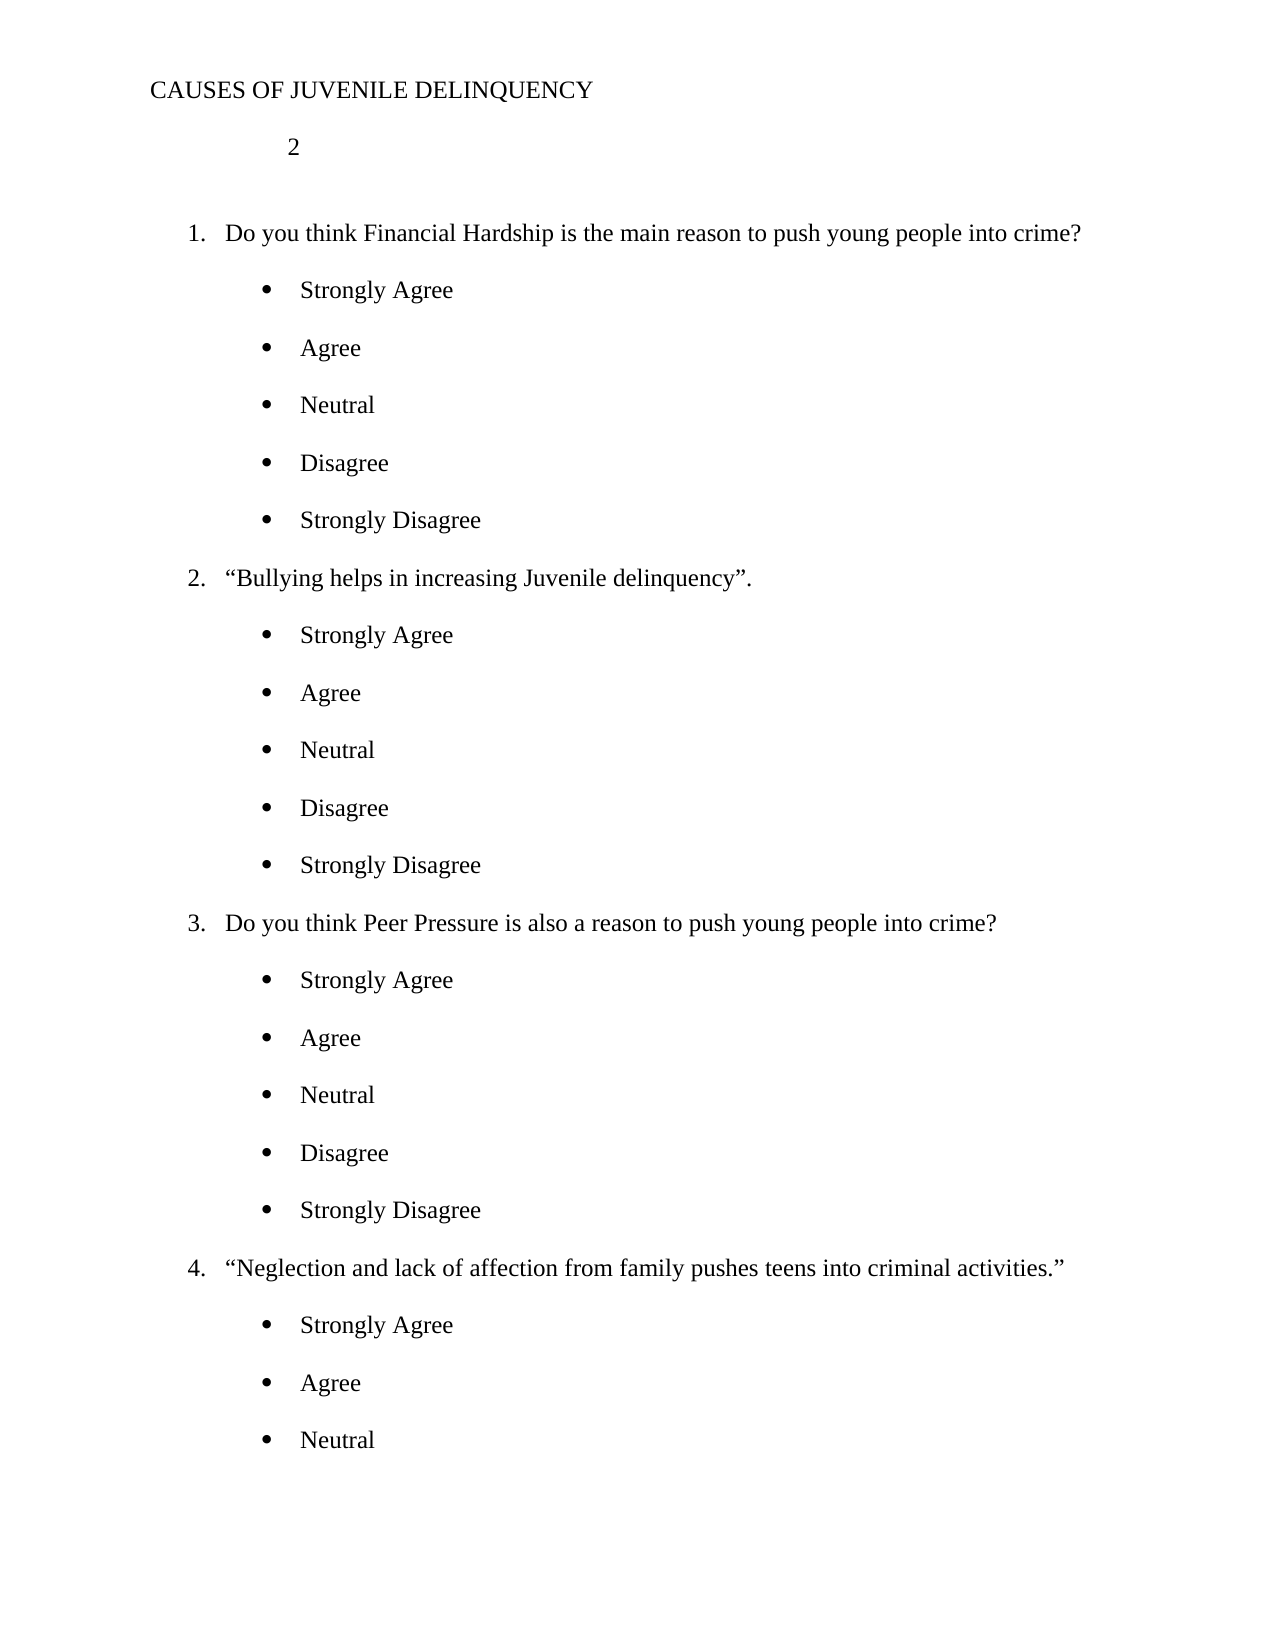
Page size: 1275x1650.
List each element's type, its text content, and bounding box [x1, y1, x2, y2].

list Strongly Disagree [262, 851, 1125, 879]
list Agree [262, 1023, 1125, 1052]
list “Neglection and lack of affection from family pushes teens into criminal activities.” [187, 1253, 1125, 1282]
list “Bullying helps in increasing Juvenile delinquency”. [187, 563, 1125, 592]
list Strongly Disagree [262, 506, 1125, 534]
list Do you think Peer Pressure is also a reason to push young people into crime? [187, 908, 1125, 937]
list Strongly Agree [262, 276, 1125, 304]
list Neutral [262, 1081, 1125, 1109]
list Strongly Agree [262, 621, 1125, 649]
list Disagree [262, 1138, 1125, 1167]
list Disagree [262, 793, 1125, 822]
list Neutral [262, 1426, 1125, 1454]
list Agree [262, 1368, 1125, 1397]
list Strongly Disagree [262, 1196, 1125, 1224]
list Agree [262, 678, 1125, 707]
list Neutral [262, 736, 1125, 764]
list Agree [262, 333, 1125, 362]
list Do you think Financial Hardship is the main reason to push young people into crime? [187, 218, 1125, 247]
list Neutral [262, 391, 1125, 419]
list Strongly Agree [262, 966, 1125, 994]
list Strongly Agree [262, 1311, 1125, 1339]
list Disagree [262, 448, 1125, 477]
